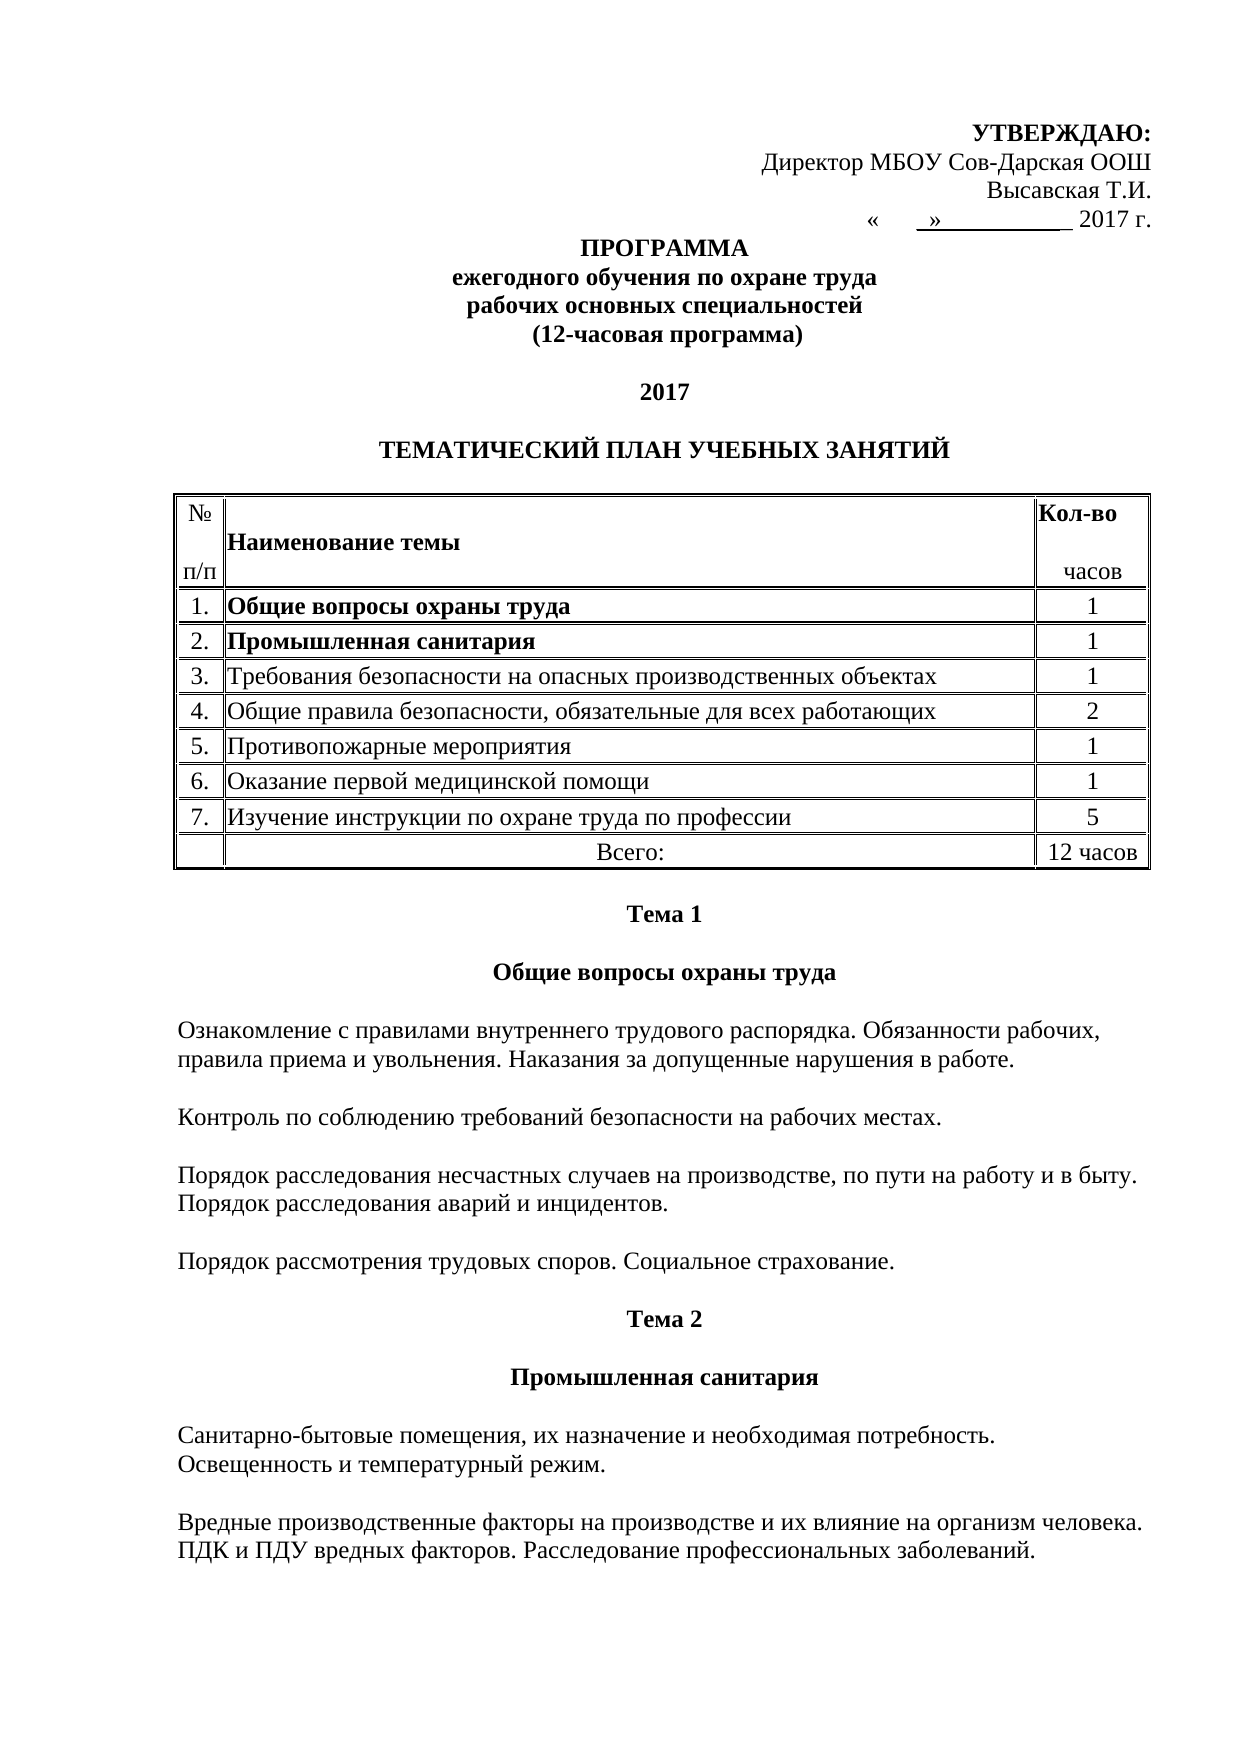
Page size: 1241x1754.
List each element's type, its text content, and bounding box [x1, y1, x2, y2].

table_cell Противопожарные мероприятия [226, 730, 1034, 762]
table_cell Общие вопросы охраны труда [226, 590, 1034, 621]
table_cell 5 [1036, 797, 1149, 832]
table_cell 1 [1036, 727, 1149, 762]
table_cell Общие правила безопасности, обязательные для всех работающих [226, 695, 1034, 727]
table_header Наименование темы [225, 497, 1036, 586]
text УТВЕРЖДАЮ: [177, 118, 1152, 147]
table_cell 1 [1037, 656, 1148, 691]
text ежегодного обучения по охране труда [177, 262, 1152, 291]
table_cell 2. [177, 621, 223, 656]
table_cell 4. [177, 691, 223, 727]
text Вредные производственные факторы на производстве и их влияние на организм человека. ПДК и ПДУ вредных факторов. Расследование профессиональных заболеваний. [177, 1507, 1152, 1564]
table_cell Требования безопасности на опасных производственных объектах [226, 660, 1034, 691]
text Порядок расследования несчастных случаев на производстве, по пути на работу и в быту. Порядок расследования аварий и инцидентов. [177, 1160, 1152, 1217]
table_cell Изучение инструкции по охране труда по профессии [226, 800, 1034, 832]
text Тема 1 [177, 899, 1152, 928]
text Ознакомление с правилами внутреннего трудового распорядка. Обязанности рабочих, правила приема и увольнения. Наказания за допущенные нарушения в работе. [177, 1015, 1152, 1073]
table_cell 7. [175, 797, 224, 832]
table_cell 1. [177, 586, 223, 621]
text рабочих основных специальностей [177, 291, 1152, 319]
text Высавская Т.И. [177, 176, 1152, 204]
text ПРОГРАММА [177, 233, 1152, 262]
table_cell [175, 832, 224, 867]
table_header Кол-во часов [1036, 497, 1148, 586]
table_cell 2 [1037, 691, 1148, 727]
text Тема 2 [177, 1304, 1152, 1333]
table_cell 6. [175, 762, 224, 797]
text Порядок рассмотрения трудовых споров. Социальное страхование. [177, 1246, 1152, 1275]
text Промышленная санитария [177, 1362, 1152, 1391]
text Общие вопросы охраны труда [177, 957, 1152, 986]
table_cell 3. [177, 656, 223, 691]
table_cell 5. [175, 727, 224, 762]
text 2017 [177, 377, 1152, 406]
text ТЕМАТИЧЕСКИЙ ПЛАН УЧЕБНЫХ ЗАНЯТИЙ [177, 435, 1152, 464]
text (12-часовая программа) [177, 319, 1152, 348]
table_cell 1 [1037, 621, 1148, 656]
text Контроль по соблюдению требований безопасности на рабочих местах. [177, 1102, 1152, 1131]
text Директор МБОУ Сов-Дарская ООШ [177, 147, 1152, 176]
table_cell 1 [1036, 762, 1149, 797]
table_cell Промышленная санитария [226, 625, 1034, 656]
table_cell Оказание первой медицинской помощи [226, 765, 1034, 797]
table_cell 1 [1037, 586, 1148, 621]
table_cell 12 часов [1036, 832, 1149, 867]
text « _» _ 2017 г. [177, 204, 1152, 233]
text Санитарно-бытовые помещения, их назначение и необходимая потребность. Освещенность и температурный режим. [177, 1420, 1152, 1478]
table_header № п/п [177, 497, 224, 586]
table_cell Всего: [225, 835, 1036, 867]
